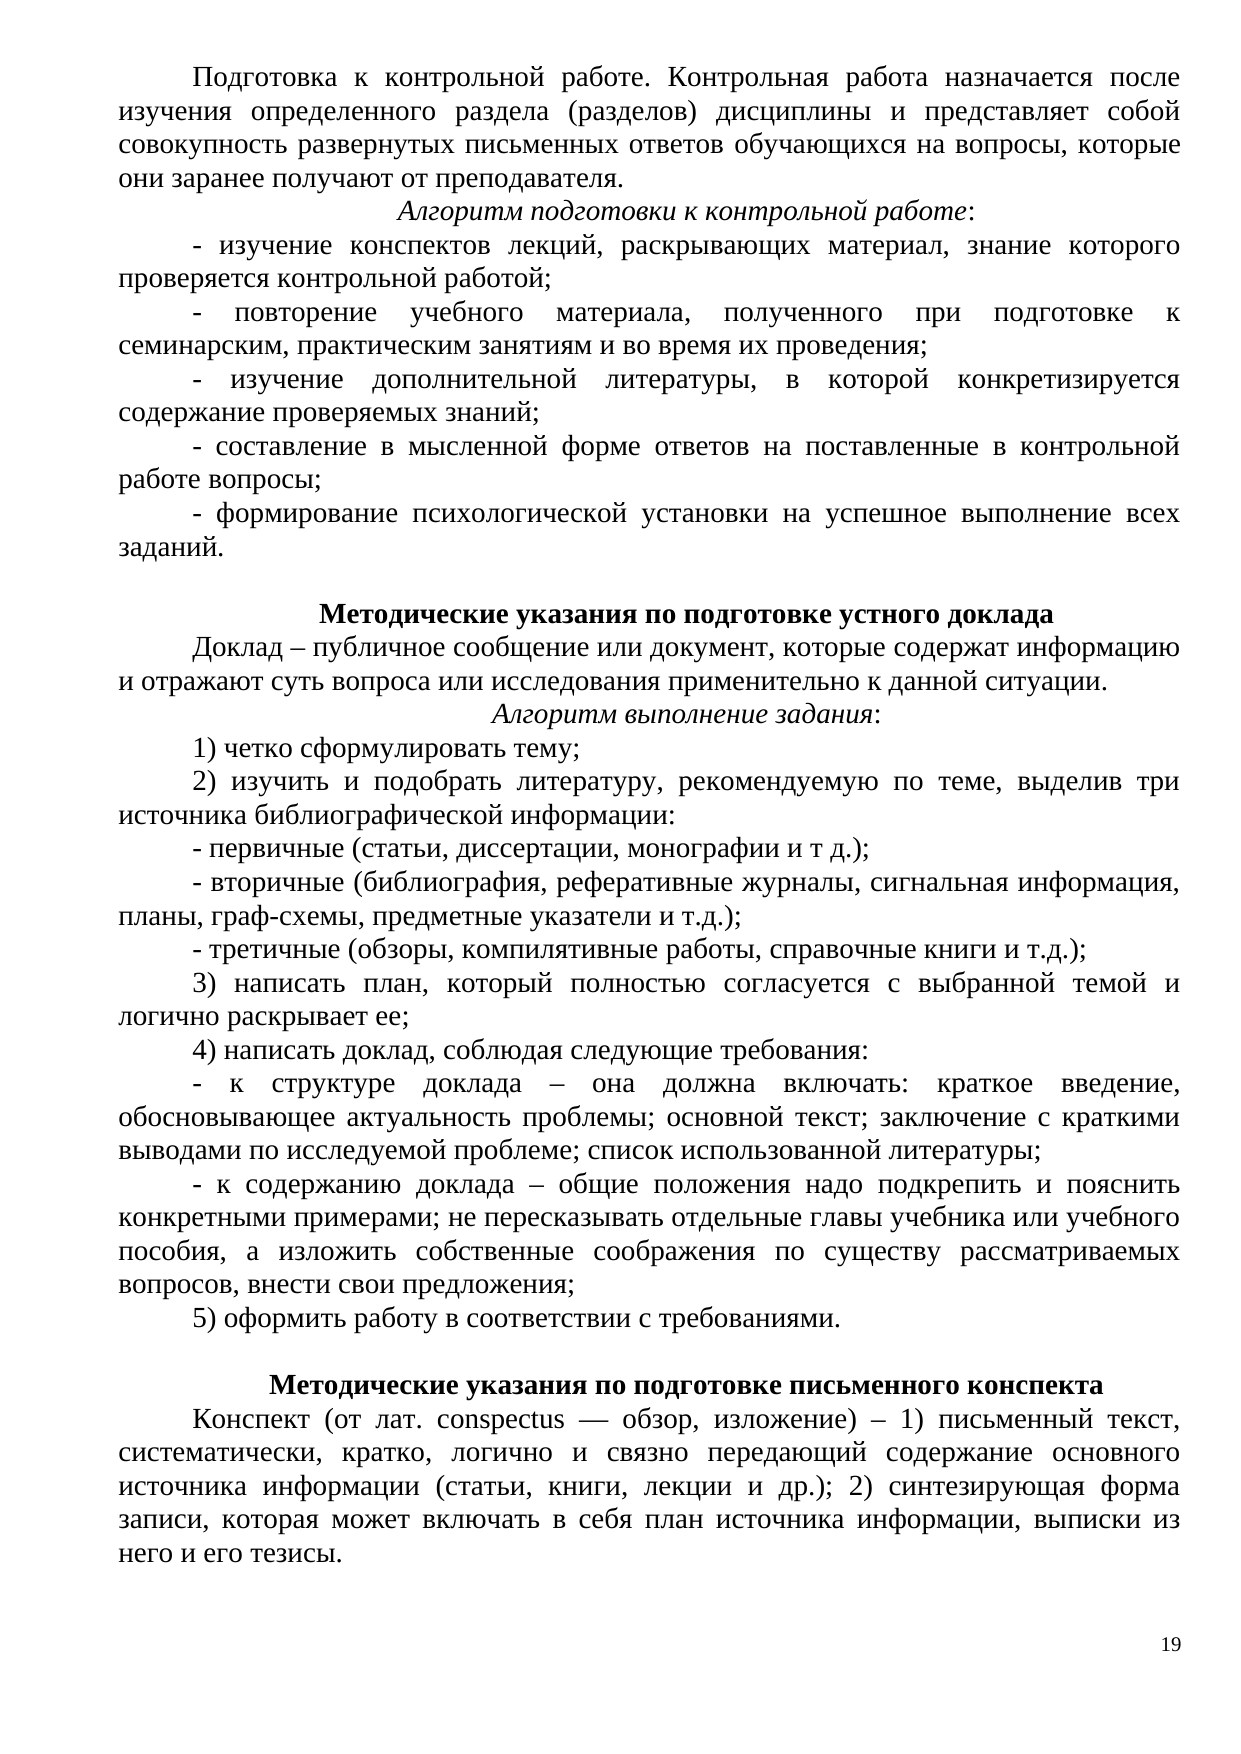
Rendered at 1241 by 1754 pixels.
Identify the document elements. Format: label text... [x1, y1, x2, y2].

text Алгоритм выполнение задания: [118, 696, 1181, 730]
text - составление в мысленной форме ответов на поставленные в контрольной работе вопросы; [118, 428, 1181, 495]
text 3) написать план, который полностью согласуется с выбранной темой и логично раскрывает ее; [118, 965, 1181, 1032]
text 4) написать доклад, соблюдая следующие требования: [118, 1032, 1181, 1065]
text - к содержанию доклада – общие положения надо подкрепить и пояснить конкретными примерами; не пересказывать отдельные главы учебника или учебного пособия, а изложить собственные соображения по существу рассматриваемых вопросов, внести свои предложения; [118, 1166, 1181, 1300]
text - третичные (обзоры, компилятивные работы, справочные книги и т.д.); [118, 931, 1181, 965]
text Конспект (от лат. conspectus — обзор, изложение) – 1) письменный текст, систематически, кратко, логично и связно передающий содержание основного источника информации (статьи, книги, лекции и др.); 2) синтезирующая форма записи, которая может включать в себя план источника информации, выписки из него и его тезисы. [118, 1401, 1181, 1568]
text - вторичные (библиография, реферативные журналы, сигнальная информация, планы, граф-схемы, предметные указатели и т.д.); [118, 864, 1181, 931]
text - первичные (статьи, диссертации, монографии и т д.); [118, 831, 1181, 864]
text - изучение конспектов лекций, раскрывающих материал, знание которого проверяется контрольной работой; [118, 227, 1181, 294]
text - формирование психологической установки на успешное выполнение всех заданий. [118, 495, 1181, 562]
text - к структуре доклада – она должна включать: краткое введение, обосновывающее актуальность проблемы; основной текст; заключение с краткими выводами по исследуемой проблеме; список использованной литературы; [118, 1065, 1181, 1166]
text Методические указания по подготовке письменного конспекта [118, 1367, 1181, 1401]
text 5) оформить работу в соответствии с требованиями. [118, 1300, 1181, 1334]
text Доклад – публичное сообщение или документ, которые содержат информацию и отражают суть вопроса или исследования применительно к данной ситуации. [118, 629, 1181, 696]
text Алгоритм подготовки к контрольной работе: [118, 193, 1181, 227]
text - изучение дополнительной литературы, в которой конкретизируется содержание проверяемых знаний; [118, 361, 1181, 428]
text - повторение учебного материала, полученного при подготовке к семинарским, практическим занятиям и во время их проведения; [118, 294, 1181, 361]
text 1) четко сформулировать тему; [118, 730, 1181, 763]
text Подготовка к контрольной работе. Контрольная работа назначается после изучения определенного раздела (разделов) дисциплины и представляет собой совокупность развернутых письменных ответов обучающихся на вопросы, которые они заранее получают от преподавателя. [118, 59, 1181, 193]
text Методические указания по подготовке устного доклада [118, 596, 1181, 629]
text 2) изучить и подобрать литературу, рекомендуемую по теме, выделив три источника библиографической информации: [118, 763, 1181, 831]
